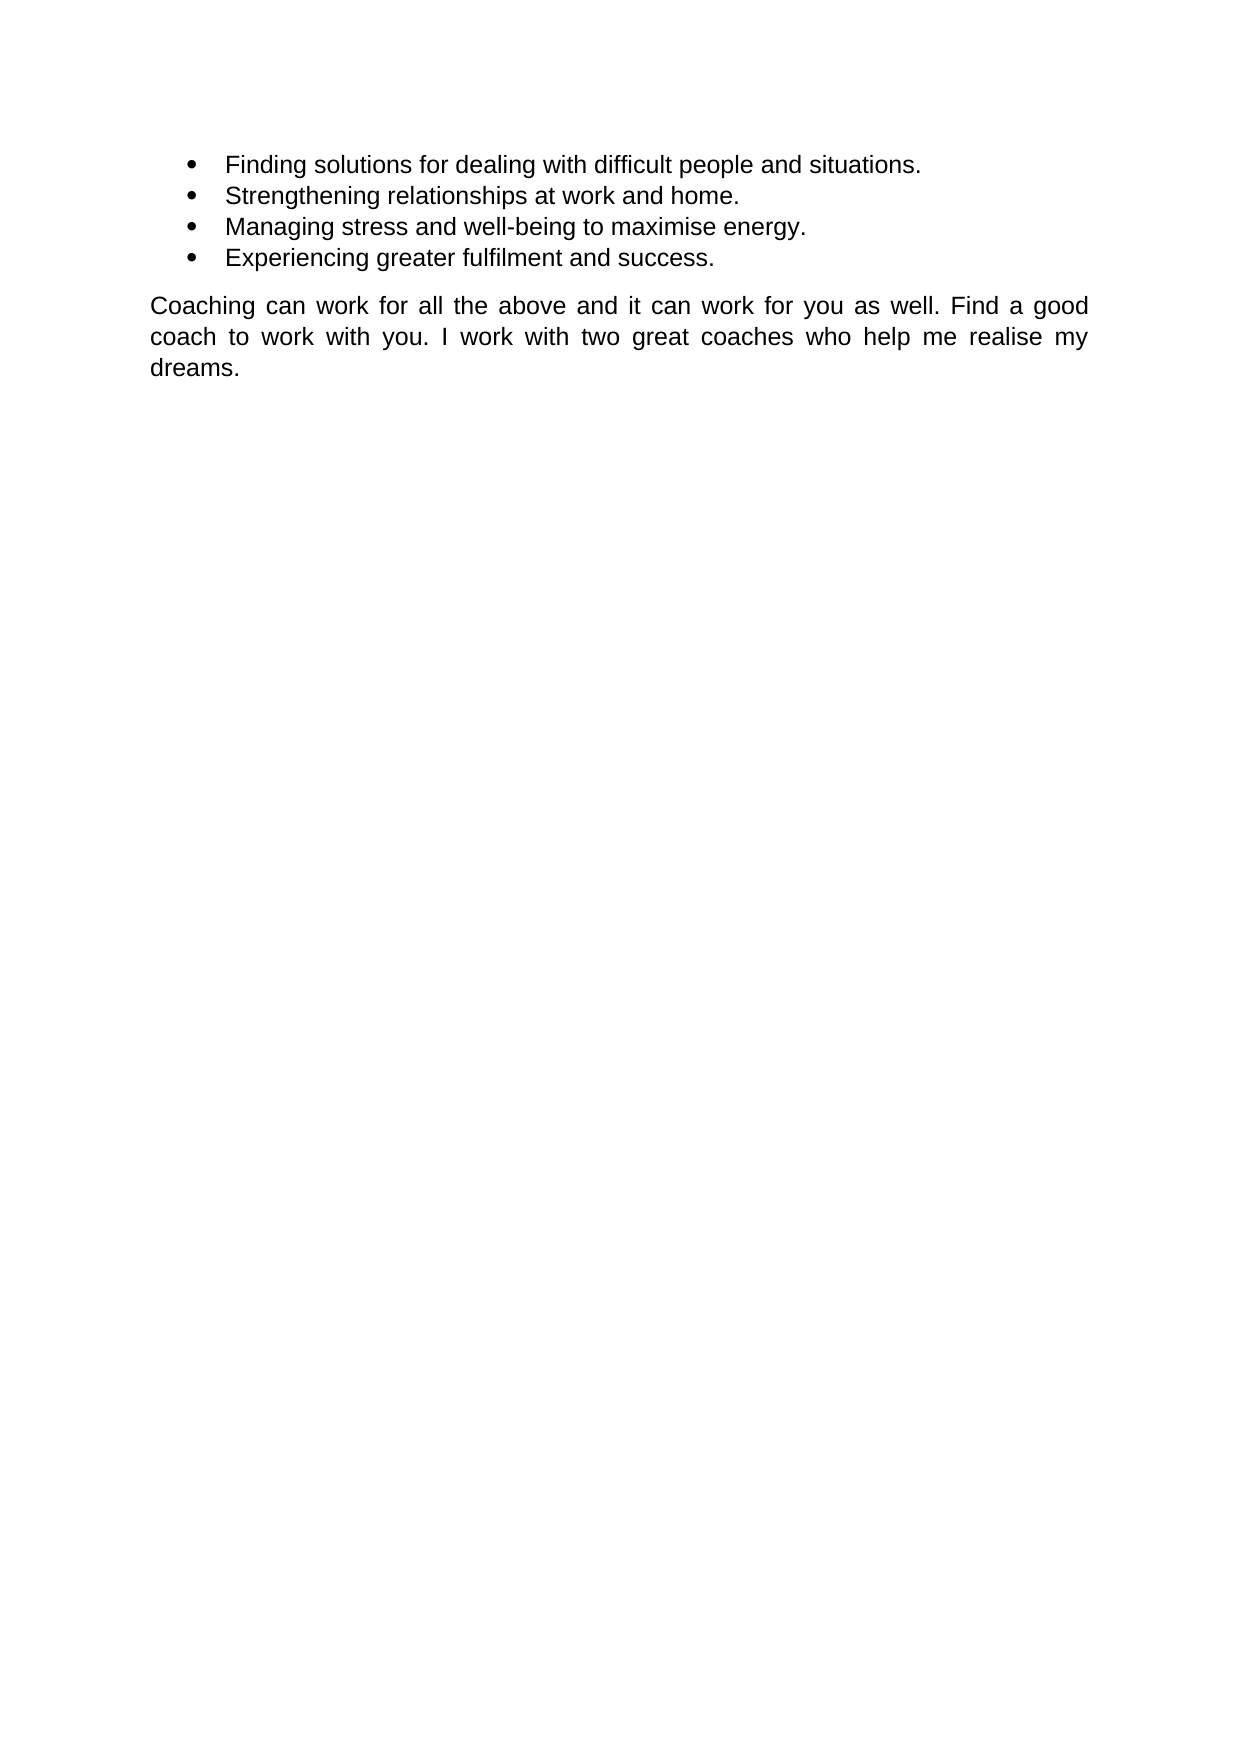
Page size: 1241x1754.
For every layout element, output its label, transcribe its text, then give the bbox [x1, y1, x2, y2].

text Coaching can work for all the above and it can work for you as well. Find a good coach to work with you. I work with two great coaches who help me realise my dreams. [150, 291, 1090, 382]
list Finding solutions for dealing with difficult people and situations. [187, 150, 1090, 179]
list Strengthening relationships at work and home. [187, 181, 1090, 210]
list Managing stress and well-being to maximise energy. [187, 212, 1090, 241]
list Experiencing greater fulfilment and success. [187, 243, 1090, 272]
